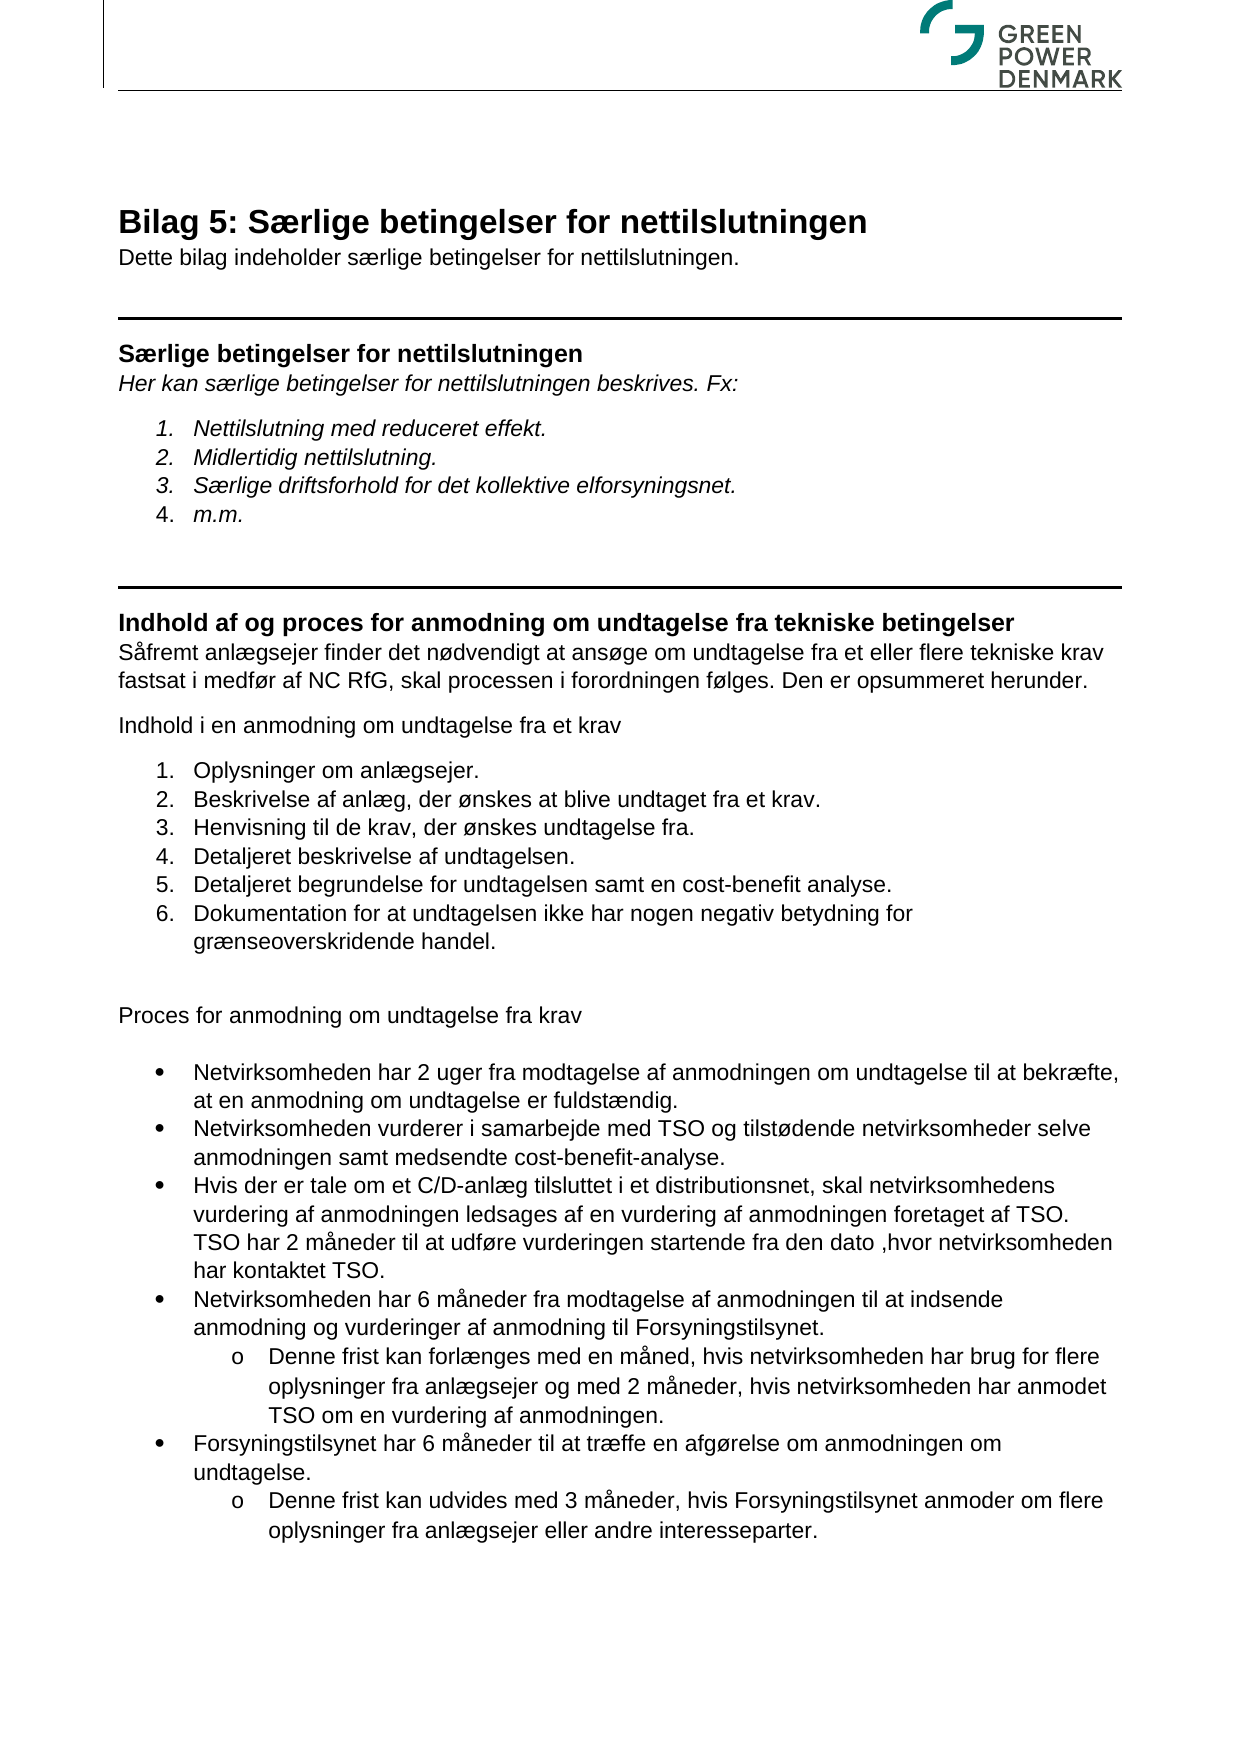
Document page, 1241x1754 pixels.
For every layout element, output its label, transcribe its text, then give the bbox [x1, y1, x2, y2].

list Hvis der er tale om et C/D-anlæg tilsluttet i et distributionsnet, skal netvirksomhedens vurdering af anmodningen ledsages af en vurdering af anmodningen foretaget af TSO. TSO har 2 måneder til at udføre vurderingen startende fra den dato ,hvor netvirksomheden har kontaktet TSO. [156, 1172, 1122, 1284]
text Proces for anmodning om undtagelse fra krav [118, 1002, 1122, 1028]
list Oplysninger om anlægsejer. [156, 757, 1122, 784]
list Netvirksomheden har 2 uger fra modtagelse af anmodningen om undtagelse til at bekræfte, at en anmodning om undtagelse er fuldstændig. [156, 1058, 1122, 1113]
text Bilag 5: Særlige betingelser for nettilslutningen [118, 202, 1122, 241]
list Netvirksomheden har 6 måneder fra modtagelse af anmodningen til at indsende anmodning og vurderinger af anmodning til Forsyningstilsynet. [156, 1286, 1122, 1341]
list Nettilslutning med reduceret effekt. [156, 415, 1122, 442]
list Beskrivelse af anlæg, der ønskes at blive undtaget fra et krav. [156, 786, 1122, 812]
list Dokumentation for at undtagelsen ikke har nogen negativ betydning for grænseoverskridende handel. [156, 899, 1122, 954]
list Detaljeret beskrivelse af undtagelsen. [156, 843, 1122, 869]
list Henvisning til de krav, der ønskes undtagelse fra. [156, 814, 1122, 841]
text Særlige betingelser for nettilslutningen [118, 339, 1122, 368]
text Såfremt anlægsejer finder det nødvendigt at ansøge om undtagelse fra et eller flere tekniske krav fastsat i medfør af NC RfG, skal processen i forordningen følges. Den er opsummeret herunder. [118, 639, 1122, 693]
list Midlertidig nettilslutning. [156, 444, 1122, 470]
list Netvirksomheden vurderer i samarbejde med TSO og tilstødende netvirksomheder selve anmodningen samt medsendte cost-benefit-analyse. [156, 1115, 1122, 1170]
list m.m. [156, 501, 1122, 527]
list Forsyningstilsynet har 6 måneder til at træffe en afgørelse om anmodningen om undtagelse. [156, 1430, 1122, 1485]
text Dette bilag indeholder særlige betingelser for nettilslutningen. [118, 244, 1122, 270]
text Indhold i en anmodning om undtagelse fra et krav [118, 712, 1122, 739]
list Særlige driftsforhold for det kollektive elforsyningsnet. [156, 472, 1122, 498]
list Denne frist kan udvides med 3 måneder, hvis Forsyningstilsynet anmoder om flere oplysninger fra anlægsejer eller andre interesseparter. [231, 1487, 1122, 1544]
list Detaljeret begrundelse for undtagelsen samt en cost-benefit analyse. [156, 871, 1122, 897]
text Indhold af og proces for anmodning om undtagelse fra tekniske betingelser [118, 608, 1122, 636]
list Denne frist kan forlænges med en måned, hvis netvirksomheden har brug for flere oplysninger fra anlægsejer og med 2 måneder, hvis netvirksomheden har anmodet TSO om en vurdering af anmodningen. [231, 1343, 1122, 1428]
text Her kan særlige betingelser for nettilslutningen beskrives. Fx: [118, 370, 1122, 396]
